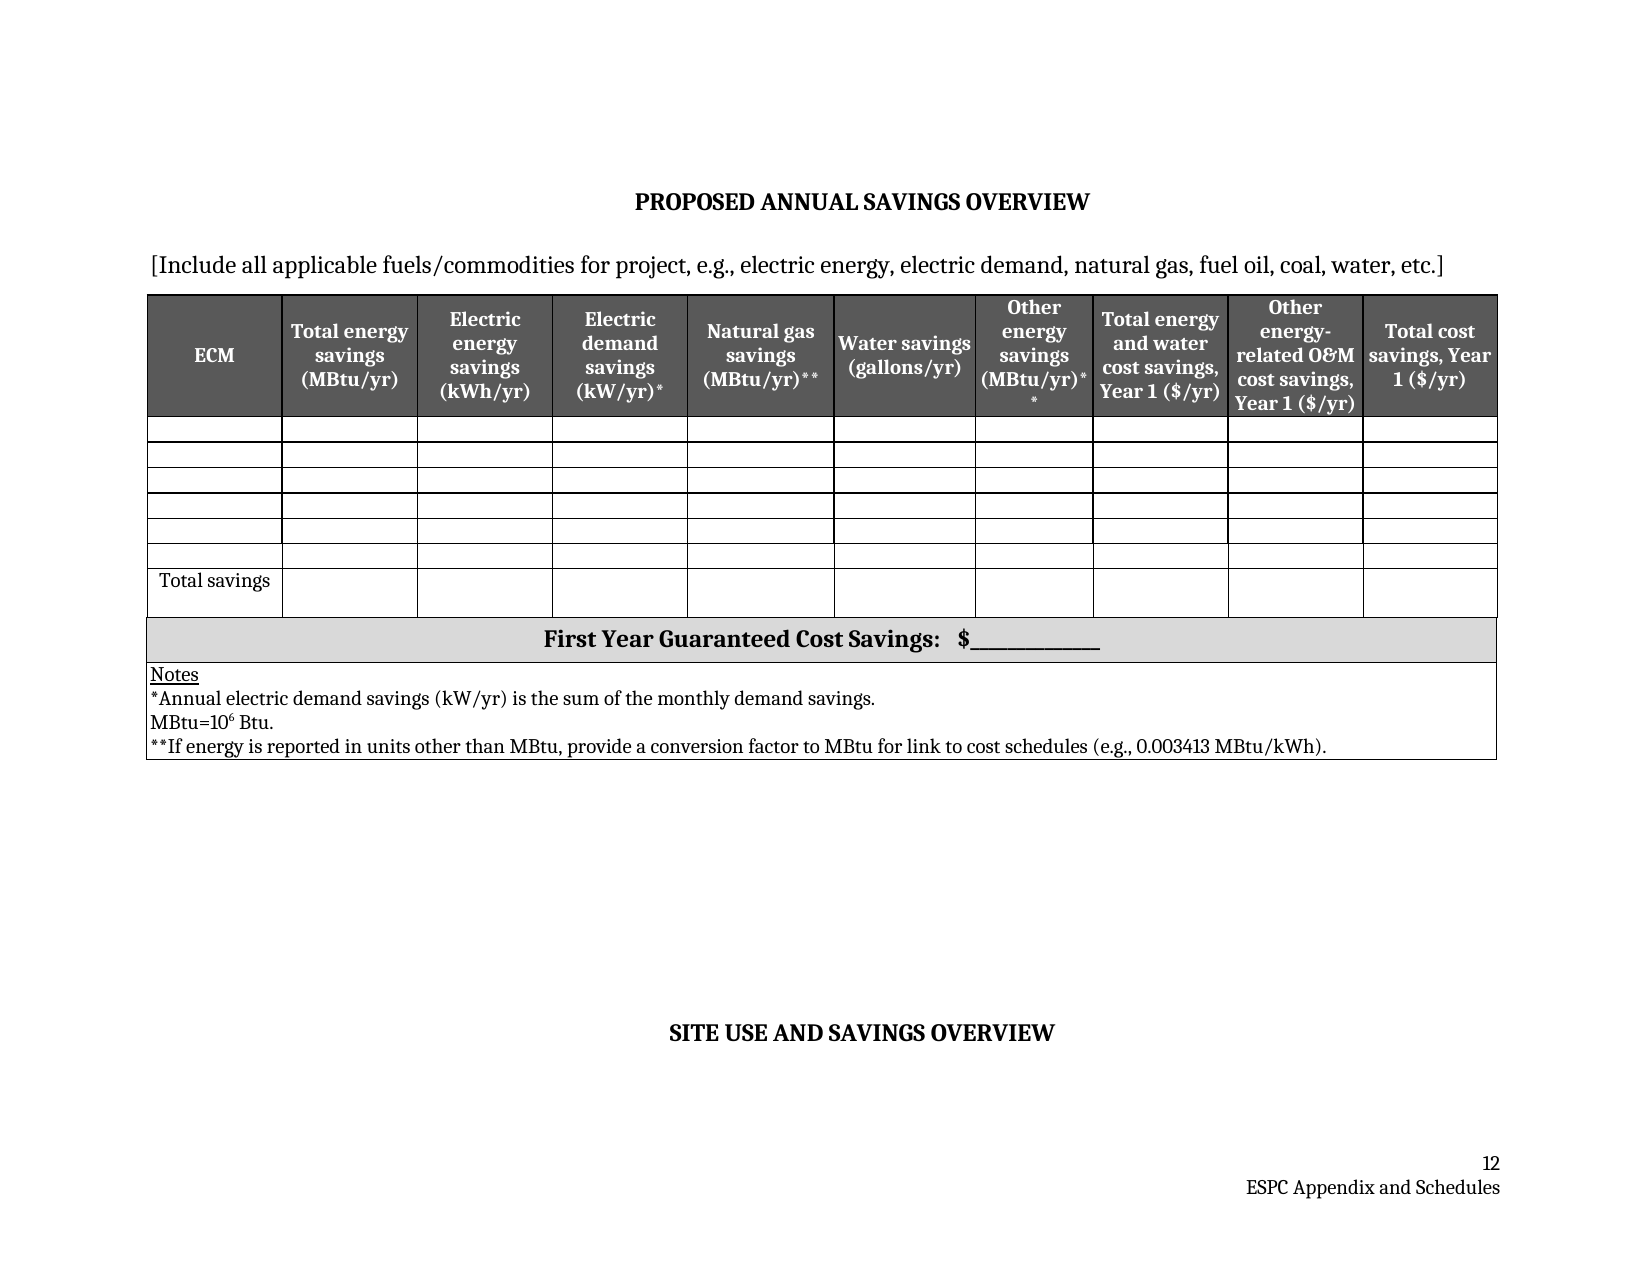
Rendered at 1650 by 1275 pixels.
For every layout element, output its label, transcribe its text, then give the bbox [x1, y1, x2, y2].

table_cell [418, 417, 552, 441]
table_cell [1229, 468, 1362, 492]
table_cell [835, 443, 975, 467]
table_header Natural gas savings (MBtu/yr)** [688, 296, 833, 416]
table_cell [1229, 519, 1362, 543]
table_cell [553, 494, 687, 518]
table_cell First Year Guaranteed Cost Savings: $______________ [147, 618, 1496, 662]
table_cell [418, 468, 552, 492]
table_cell [976, 443, 1092, 467]
table_cell [418, 443, 552, 467]
table_cell [688, 544, 834, 568]
table_cell [688, 569, 834, 617]
table_header Water savings (gallons/yr) [835, 296, 975, 416]
table_cell [976, 544, 1093, 568]
table_cell [553, 569, 687, 617]
table_cell [835, 519, 975, 543]
table_cell [553, 443, 687, 467]
table_header Total energy savings (MBtu/yr) [283, 296, 417, 416]
table_cell [976, 468, 1092, 492]
table_cell [835, 569, 975, 617]
table_cell [283, 468, 417, 492]
table_cell [1094, 544, 1228, 568]
table_cell [976, 519, 1092, 543]
table_cell [1094, 468, 1227, 492]
table_cell [418, 494, 552, 518]
table_cell [1094, 519, 1227, 543]
table_cell [1229, 417, 1362, 441]
table_cell [283, 417, 417, 441]
table_cell [148, 519, 281, 543]
table_cell [976, 417, 1092, 441]
table_header Total cost savings, Year 1 ($/yr) [1364, 296, 1497, 416]
table_cell [553, 544, 687, 568]
table_header Electric energy savings (kWh/yr) [418, 296, 552, 416]
table_header Total energy and water cost savings, Year 1 ($/yr) [1094, 296, 1227, 416]
table_cell [1094, 494, 1227, 518]
table_cell [418, 544, 552, 568]
table_cell [1364, 569, 1497, 617]
table_cell [976, 569, 1093, 617]
table_cell [835, 468, 975, 492]
table_cell [283, 519, 417, 543]
table_cell [1364, 468, 1497, 492]
table_cell [835, 417, 975, 441]
text Site Use and Savings Overview [225, 1019, 1500, 1047]
table_cell [148, 544, 282, 568]
table_cell [148, 417, 281, 441]
table_cell [553, 519, 687, 543]
table_cell [418, 569, 552, 617]
table_cell [1229, 569, 1363, 617]
table_cell Notes *Annual electric demand savings (kW/yr) is the sum of the monthly demand savings. MBtu=106 Btu. **If energy is reported in units other than MBtu, provide a conversion factor to MBtu for link to cost schedules (e.g., 0.003413 MBtu/kWh). [147, 663, 1496, 759]
table_cell [1229, 544, 1363, 568]
table_cell [688, 443, 833, 467]
table_cell [553, 468, 687, 492]
table_cell [1094, 443, 1227, 467]
table_cell [1364, 544, 1497, 568]
table_cell [688, 494, 833, 518]
table_cell [1094, 417, 1227, 441]
table_cell [283, 443, 417, 467]
table_cell [148, 468, 281, 492]
table_header Other energy-related O&M cost savings, Year 1 ($/yr) [1229, 296, 1362, 416]
table_cell [418, 519, 552, 543]
table_header Electric demand savings (kW/yr)* [553, 296, 687, 416]
table_cell [835, 544, 975, 568]
table_header Other energy savings (MBtu/yr)** [976, 296, 1092, 416]
table_cell [148, 494, 281, 518]
table_cell [688, 468, 833, 492]
table_cell [283, 569, 417, 617]
table_cell [1364, 494, 1497, 518]
table_cell Total savings [148, 569, 282, 617]
table_cell [1364, 417, 1497, 441]
table_cell [1364, 519, 1497, 543]
table_cell [688, 417, 833, 441]
table_cell [835, 494, 975, 518]
table_header ECM [148, 296, 281, 416]
table_cell [148, 443, 281, 467]
table_cell [283, 544, 417, 568]
text Proposed Annual Savings Overview [225, 187, 1500, 216]
table_cell [976, 494, 1092, 518]
table_cell [1094, 569, 1228, 617]
text [Include all applicable fuels/commodities for project, e.g., electric energy, electric demand, natural gas, fuel oil, coal, water, etc.] [150, 251, 1500, 280]
table_cell [283, 494, 417, 518]
table_cell [1229, 494, 1362, 518]
table_cell [553, 417, 687, 441]
table_cell [1229, 443, 1362, 467]
table_cell [1364, 443, 1497, 467]
table_cell [688, 519, 833, 543]
